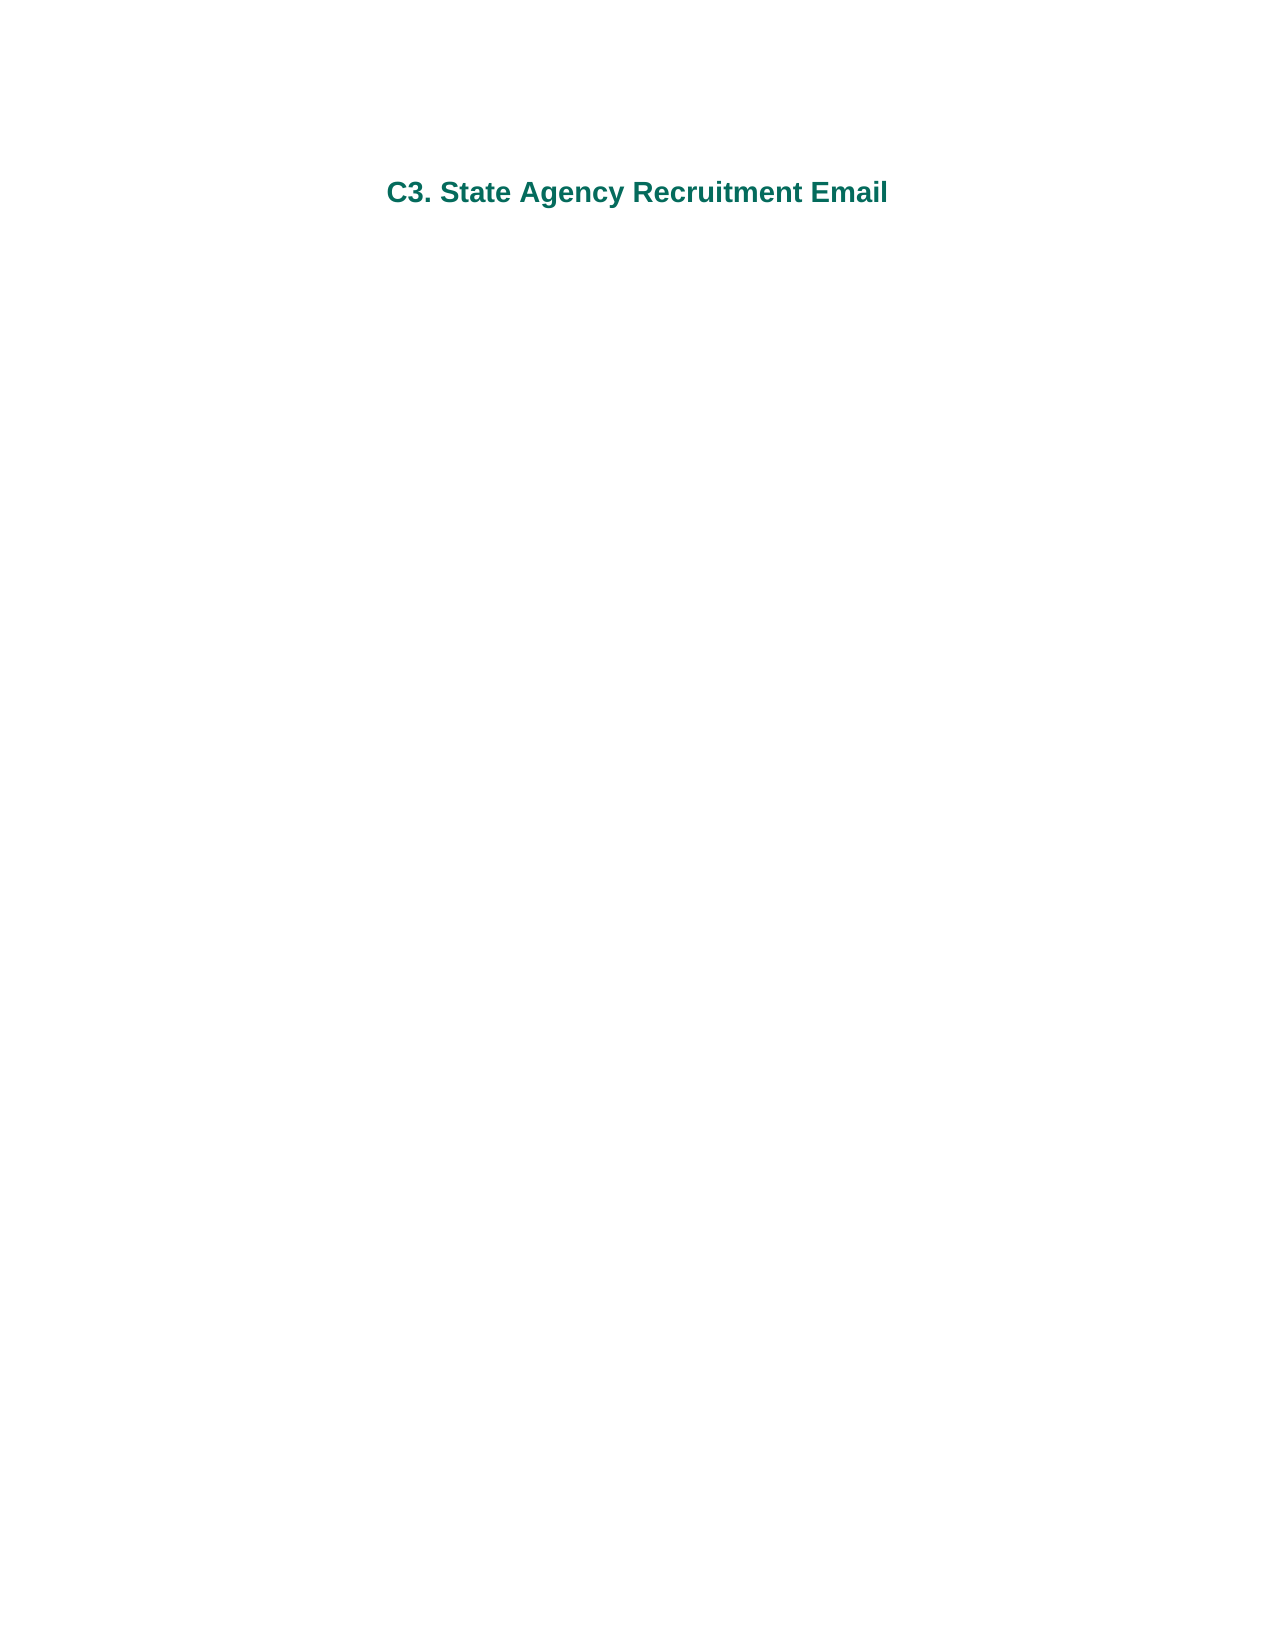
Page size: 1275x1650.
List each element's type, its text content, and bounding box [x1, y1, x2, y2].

text C3. State Agency Recruitment Email [150, 175, 1125, 208]
